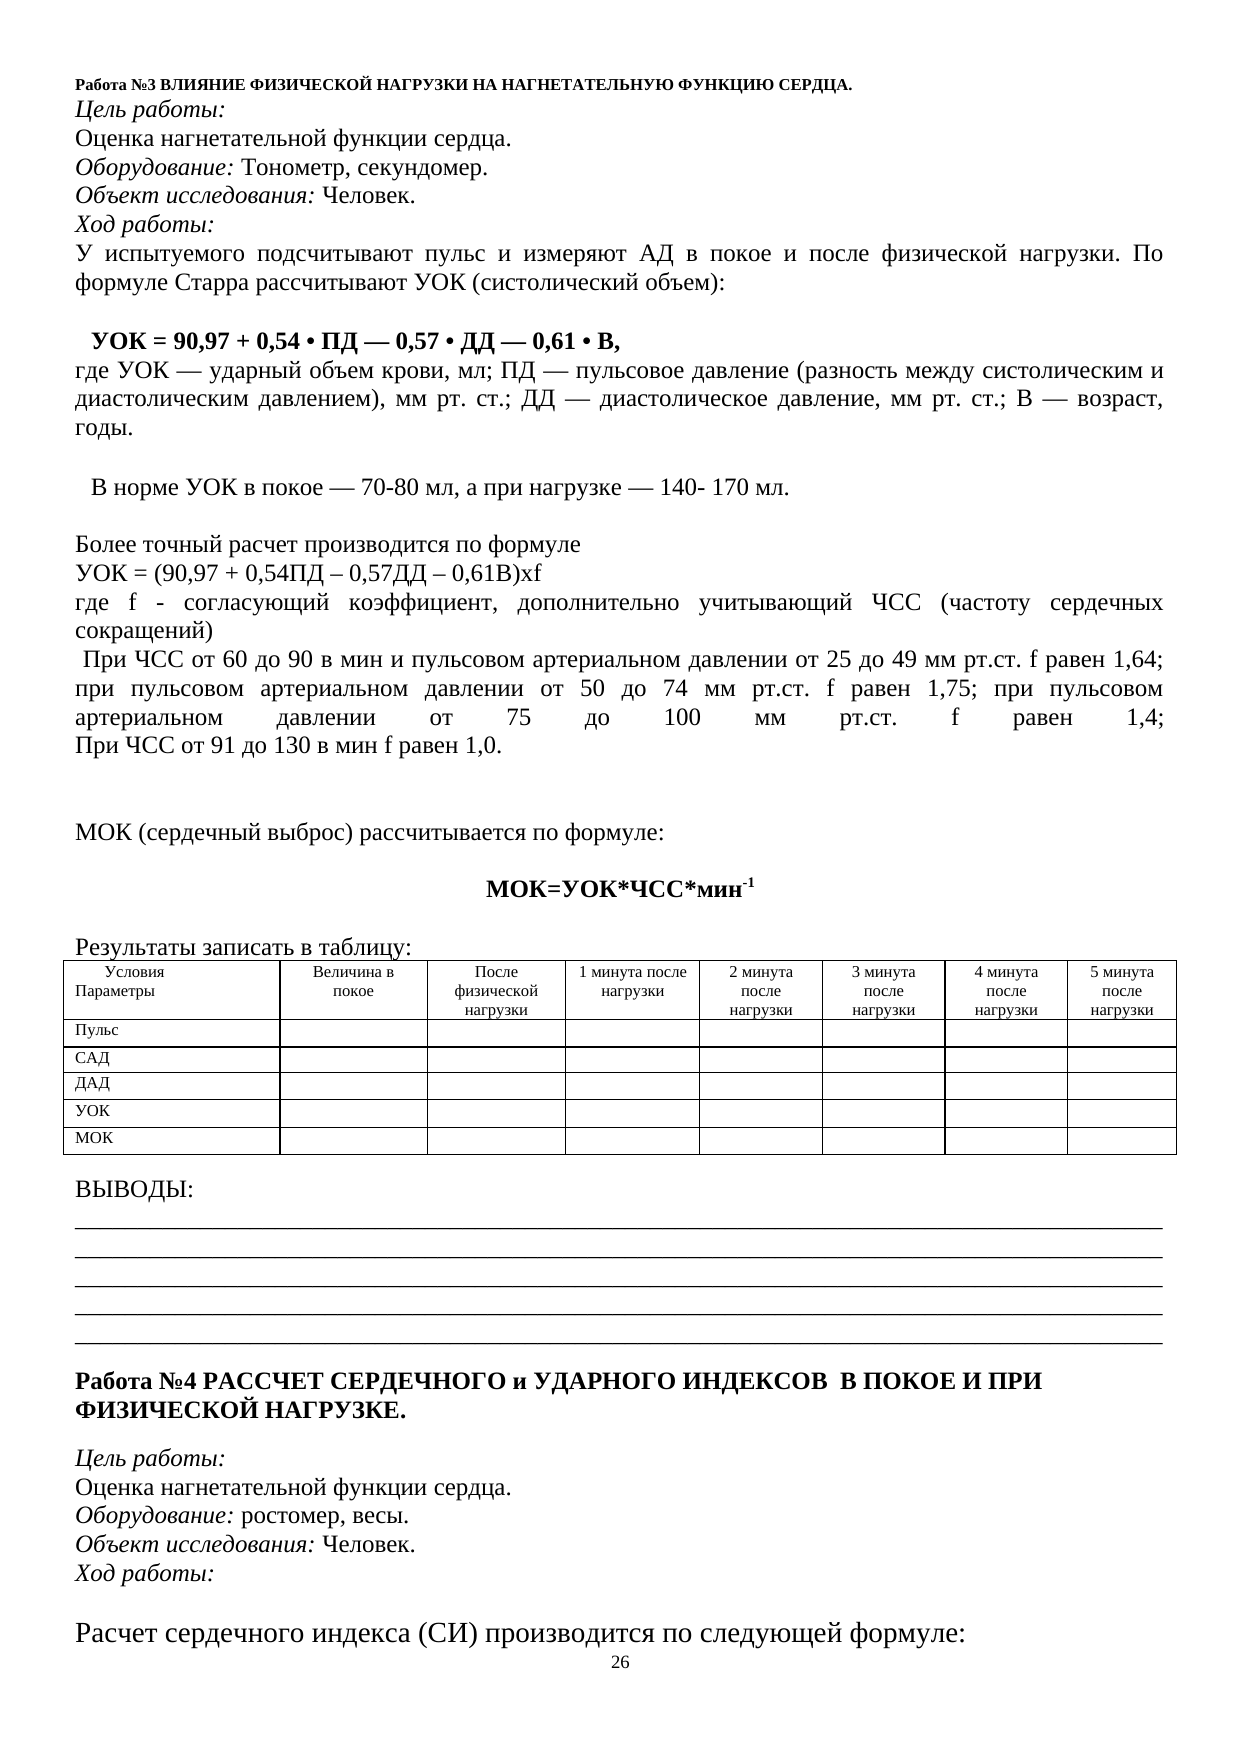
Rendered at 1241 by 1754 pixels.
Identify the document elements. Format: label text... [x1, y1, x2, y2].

text При ЧСС от 60 до 90 в мин и пульсовом артериальном давлении от 25 до 49 мм рт.ст. f равен 1,64; при пульсовом артериальном давлении от 50 до 74 мм рт.ст. f равен 1,75; при пульсовом артериальном давлении от 75 до 100 мм рт.ст. f равен 1,4; При ЧСС от 91 до 130 в мин f равен 1,0. [75, 644, 1165, 759]
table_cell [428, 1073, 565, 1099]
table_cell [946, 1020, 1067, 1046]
text УОК = (90,97 + 0,54ПД – 0,57ДД – 0,61В)хf [75, 558, 1165, 587]
text Оценка нагнетательной функции сердца. [75, 123, 1165, 152]
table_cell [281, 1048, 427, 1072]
text УОК = 90,97 + 0,54 • ПД — 0,57 • ДД — 0,61 • В, [91, 314, 1165, 355]
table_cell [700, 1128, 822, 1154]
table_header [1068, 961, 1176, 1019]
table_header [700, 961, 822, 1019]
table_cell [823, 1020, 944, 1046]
text МОК (сердечный выброс) рассчитывается по формуле: [75, 817, 1165, 845]
text Работа №4 РАССЧЕТ СЕРДЕЧНОГО и УДАРНОГО ИНДЕКСОВ В ПОКОЕ И ПРИ ФИЗИЧЕСКОЙ НАГРУЗКЕ. [75, 1366, 1165, 1424]
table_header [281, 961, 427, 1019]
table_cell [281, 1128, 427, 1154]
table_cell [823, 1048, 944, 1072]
text ВЫВОДЫ: [75, 1174, 1165, 1203]
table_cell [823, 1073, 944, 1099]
text Оборудование: Тонометр, секундомер. [75, 152, 1165, 180]
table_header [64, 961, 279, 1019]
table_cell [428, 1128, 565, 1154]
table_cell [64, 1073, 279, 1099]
text МОК=УОК*ЧСС*мин-1 [75, 874, 1165, 903]
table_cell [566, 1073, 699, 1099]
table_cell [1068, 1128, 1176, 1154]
text Более точный расчет производится по формуле [75, 529, 1165, 558]
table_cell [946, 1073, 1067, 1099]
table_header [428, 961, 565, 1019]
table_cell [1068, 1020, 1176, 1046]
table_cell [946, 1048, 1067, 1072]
text Ход работы: [75, 1558, 1165, 1587]
text Объект исследования: Человек. [75, 180, 1165, 209]
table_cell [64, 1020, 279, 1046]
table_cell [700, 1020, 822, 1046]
text где УОК — ударный объем крови, мл; ПД — пульсовое давление (разность между систолическим и диастолическим давлением), мм рт. ст.; ДД — диастолическое давление, мм рт. ст.; В — возраст, годы. [75, 355, 1165, 441]
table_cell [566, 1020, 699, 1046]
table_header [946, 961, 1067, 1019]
text где f - согласующий коэффициент, дополнительно учитывающий ЧСС (частоту сердечных сокращений) [75, 587, 1165, 644]
text Результаты записать в таблицу: [75, 932, 1165, 960]
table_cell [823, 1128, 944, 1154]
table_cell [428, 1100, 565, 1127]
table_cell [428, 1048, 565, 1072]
text Работа №3 ВЛИЯНИЕ ФИЗИЧЕСКОЙ НАГРУЗКИ НА НАГНЕТАТЕЛЬНУЮ ФУНКЦИЮ СЕРДЦА. [75, 75, 1165, 94]
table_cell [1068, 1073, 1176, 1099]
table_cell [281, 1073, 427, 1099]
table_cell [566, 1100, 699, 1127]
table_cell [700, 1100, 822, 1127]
text Оборудование: ростомер, весы. [75, 1500, 1165, 1529]
text Оценка нагнетательной функции сердца. [75, 1472, 1165, 1500]
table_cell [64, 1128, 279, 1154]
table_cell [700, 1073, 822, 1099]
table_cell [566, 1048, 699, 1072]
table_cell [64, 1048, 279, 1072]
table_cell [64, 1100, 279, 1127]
text В норме УОК в покое — 70-80 мл, а при нагрузке — 140- 170 мл. [91, 460, 1165, 500]
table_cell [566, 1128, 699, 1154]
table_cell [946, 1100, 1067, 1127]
text Объект исследования: Человек. [75, 1529, 1165, 1558]
text Цель работы: [75, 94, 1165, 123]
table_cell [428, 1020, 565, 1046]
text ___________________________________________________________________________________________________________________________________________________________________________________________________________________________________________________________________________________________________________________________________________________________________________________________________________________________________________________ [75, 1203, 1165, 1347]
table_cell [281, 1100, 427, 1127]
text Расчет сердечного индекса (СИ) производится по следующей формуле: [75, 1615, 1165, 1649]
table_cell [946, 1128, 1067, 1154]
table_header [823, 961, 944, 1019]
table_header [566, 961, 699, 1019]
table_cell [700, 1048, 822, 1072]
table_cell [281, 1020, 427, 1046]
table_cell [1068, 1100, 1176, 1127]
text Ход работы: [75, 209, 1165, 238]
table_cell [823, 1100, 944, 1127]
text Цель работы: [75, 1443, 1165, 1472]
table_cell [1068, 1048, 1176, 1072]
text У испытуемого подсчитывают пульс и измеряют АД в покое и после физической нагрузки. По формуле Старра рассчитывают УОК (систолический объем): [75, 238, 1165, 295]
